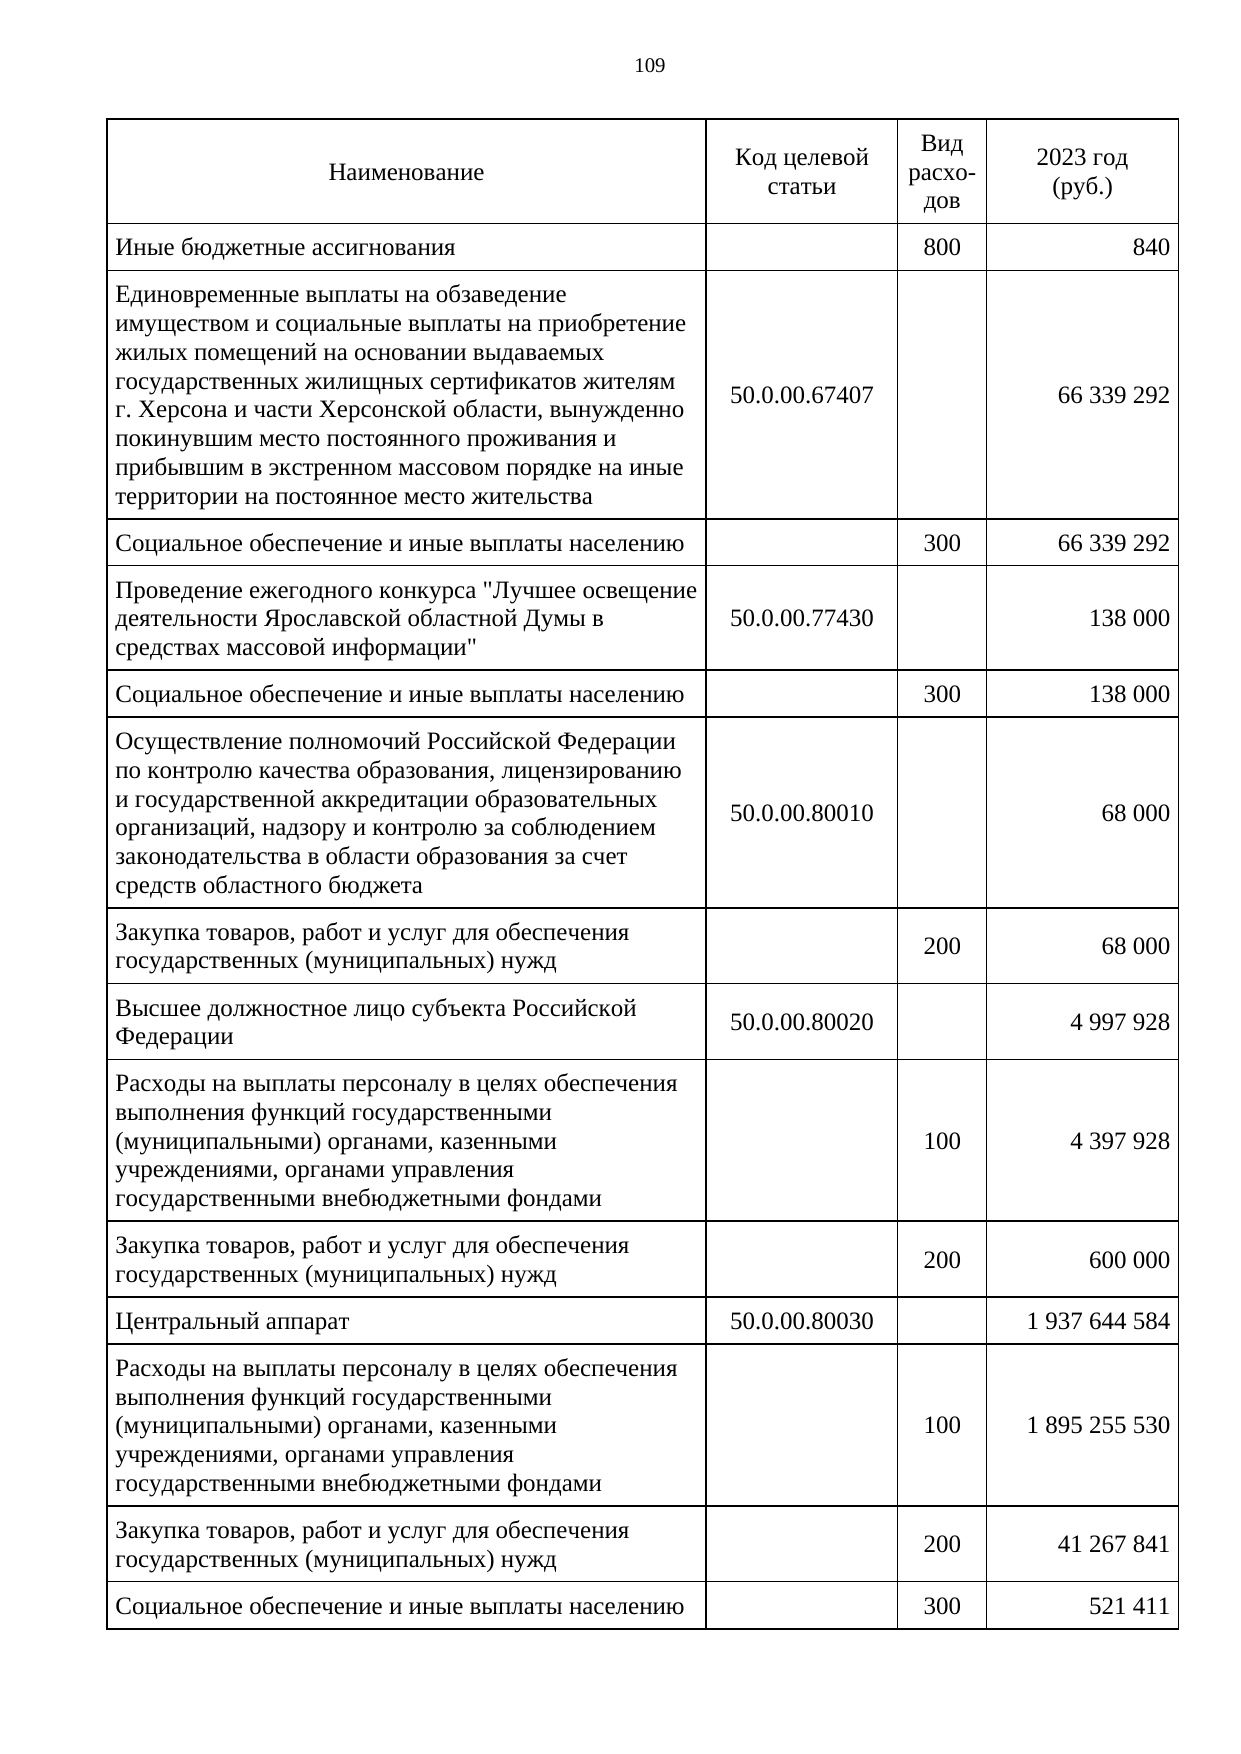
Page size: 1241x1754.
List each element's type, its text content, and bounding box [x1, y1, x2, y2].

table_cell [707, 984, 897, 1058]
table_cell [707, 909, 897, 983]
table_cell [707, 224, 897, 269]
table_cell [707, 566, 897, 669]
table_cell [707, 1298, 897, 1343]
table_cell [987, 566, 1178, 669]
table_header Код целевой статьи [707, 120, 897, 223]
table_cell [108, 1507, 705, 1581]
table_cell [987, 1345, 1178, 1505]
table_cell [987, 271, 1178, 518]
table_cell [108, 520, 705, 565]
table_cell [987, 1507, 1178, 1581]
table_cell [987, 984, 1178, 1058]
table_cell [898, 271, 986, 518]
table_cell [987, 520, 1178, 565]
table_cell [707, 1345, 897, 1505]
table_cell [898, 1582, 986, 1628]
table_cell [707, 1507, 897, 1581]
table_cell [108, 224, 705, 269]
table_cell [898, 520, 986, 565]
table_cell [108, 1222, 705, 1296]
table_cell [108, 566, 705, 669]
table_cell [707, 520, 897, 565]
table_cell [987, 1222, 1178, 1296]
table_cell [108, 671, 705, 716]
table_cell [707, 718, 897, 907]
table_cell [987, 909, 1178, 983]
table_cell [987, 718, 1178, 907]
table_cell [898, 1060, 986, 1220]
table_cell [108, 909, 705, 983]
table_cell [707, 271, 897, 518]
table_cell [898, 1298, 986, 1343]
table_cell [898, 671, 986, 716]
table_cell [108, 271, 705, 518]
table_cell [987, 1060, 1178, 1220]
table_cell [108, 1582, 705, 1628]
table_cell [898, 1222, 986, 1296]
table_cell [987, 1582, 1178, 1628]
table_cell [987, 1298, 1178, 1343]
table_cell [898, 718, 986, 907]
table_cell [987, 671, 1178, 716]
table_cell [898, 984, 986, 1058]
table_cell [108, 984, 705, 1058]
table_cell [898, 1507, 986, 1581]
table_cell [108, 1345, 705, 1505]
table_header Наименование [108, 120, 705, 223]
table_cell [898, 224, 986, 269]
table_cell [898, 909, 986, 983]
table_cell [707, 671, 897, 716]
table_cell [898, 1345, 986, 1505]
table_header Вид расхо-дов [898, 120, 986, 223]
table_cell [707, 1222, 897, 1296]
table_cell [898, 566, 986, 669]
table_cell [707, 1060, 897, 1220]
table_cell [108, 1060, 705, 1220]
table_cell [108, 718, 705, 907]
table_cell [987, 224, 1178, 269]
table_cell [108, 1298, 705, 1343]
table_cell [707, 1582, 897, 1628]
table_header 2023 год (руб.) [987, 120, 1178, 223]
